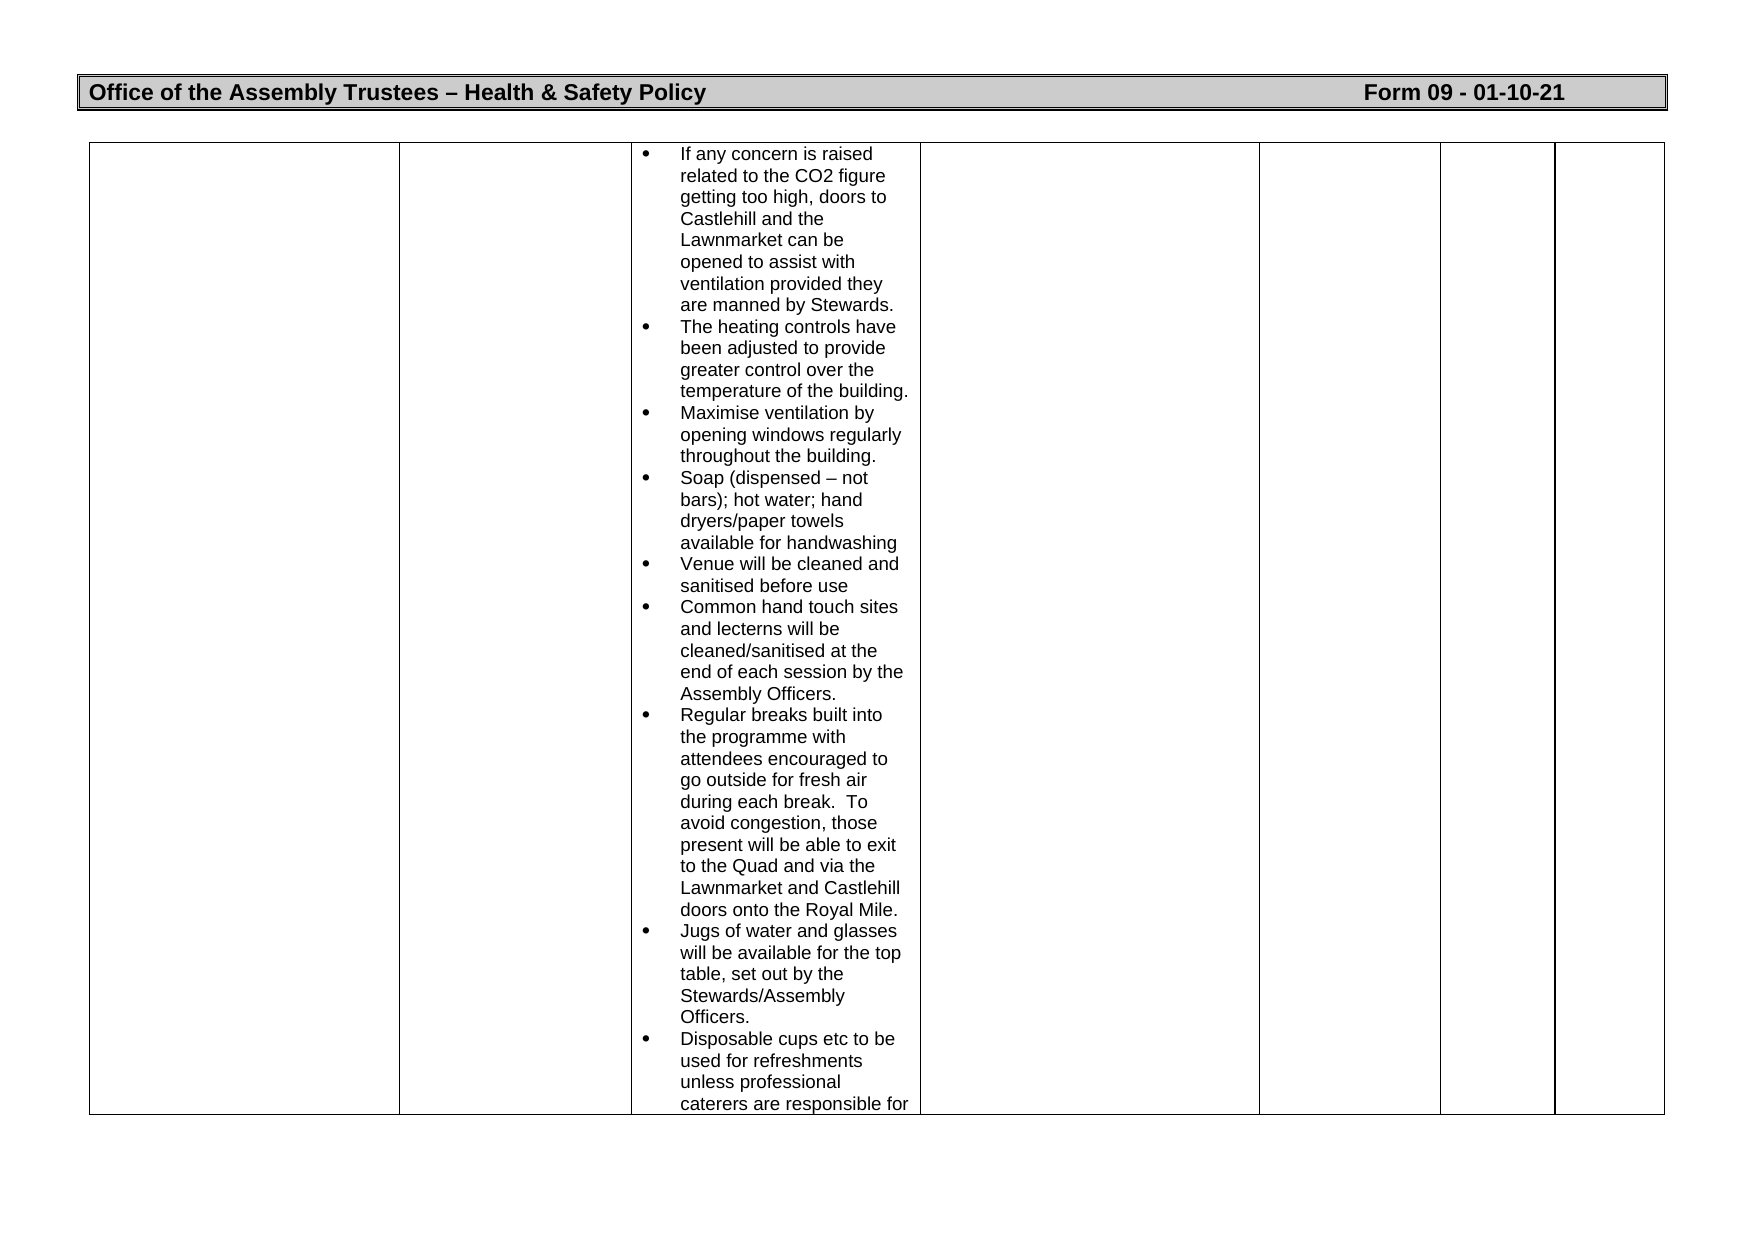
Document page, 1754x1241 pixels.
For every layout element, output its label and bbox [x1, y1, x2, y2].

table_cell [1260, 143, 1440, 1114]
table_cell [632, 143, 920, 1114]
table_cell [90, 143, 399, 1114]
table_cell [1556, 143, 1664, 1114]
table_cell [1441, 143, 1554, 1114]
table_cell [921, 143, 1259, 1114]
table_cell [400, 143, 631, 1114]
